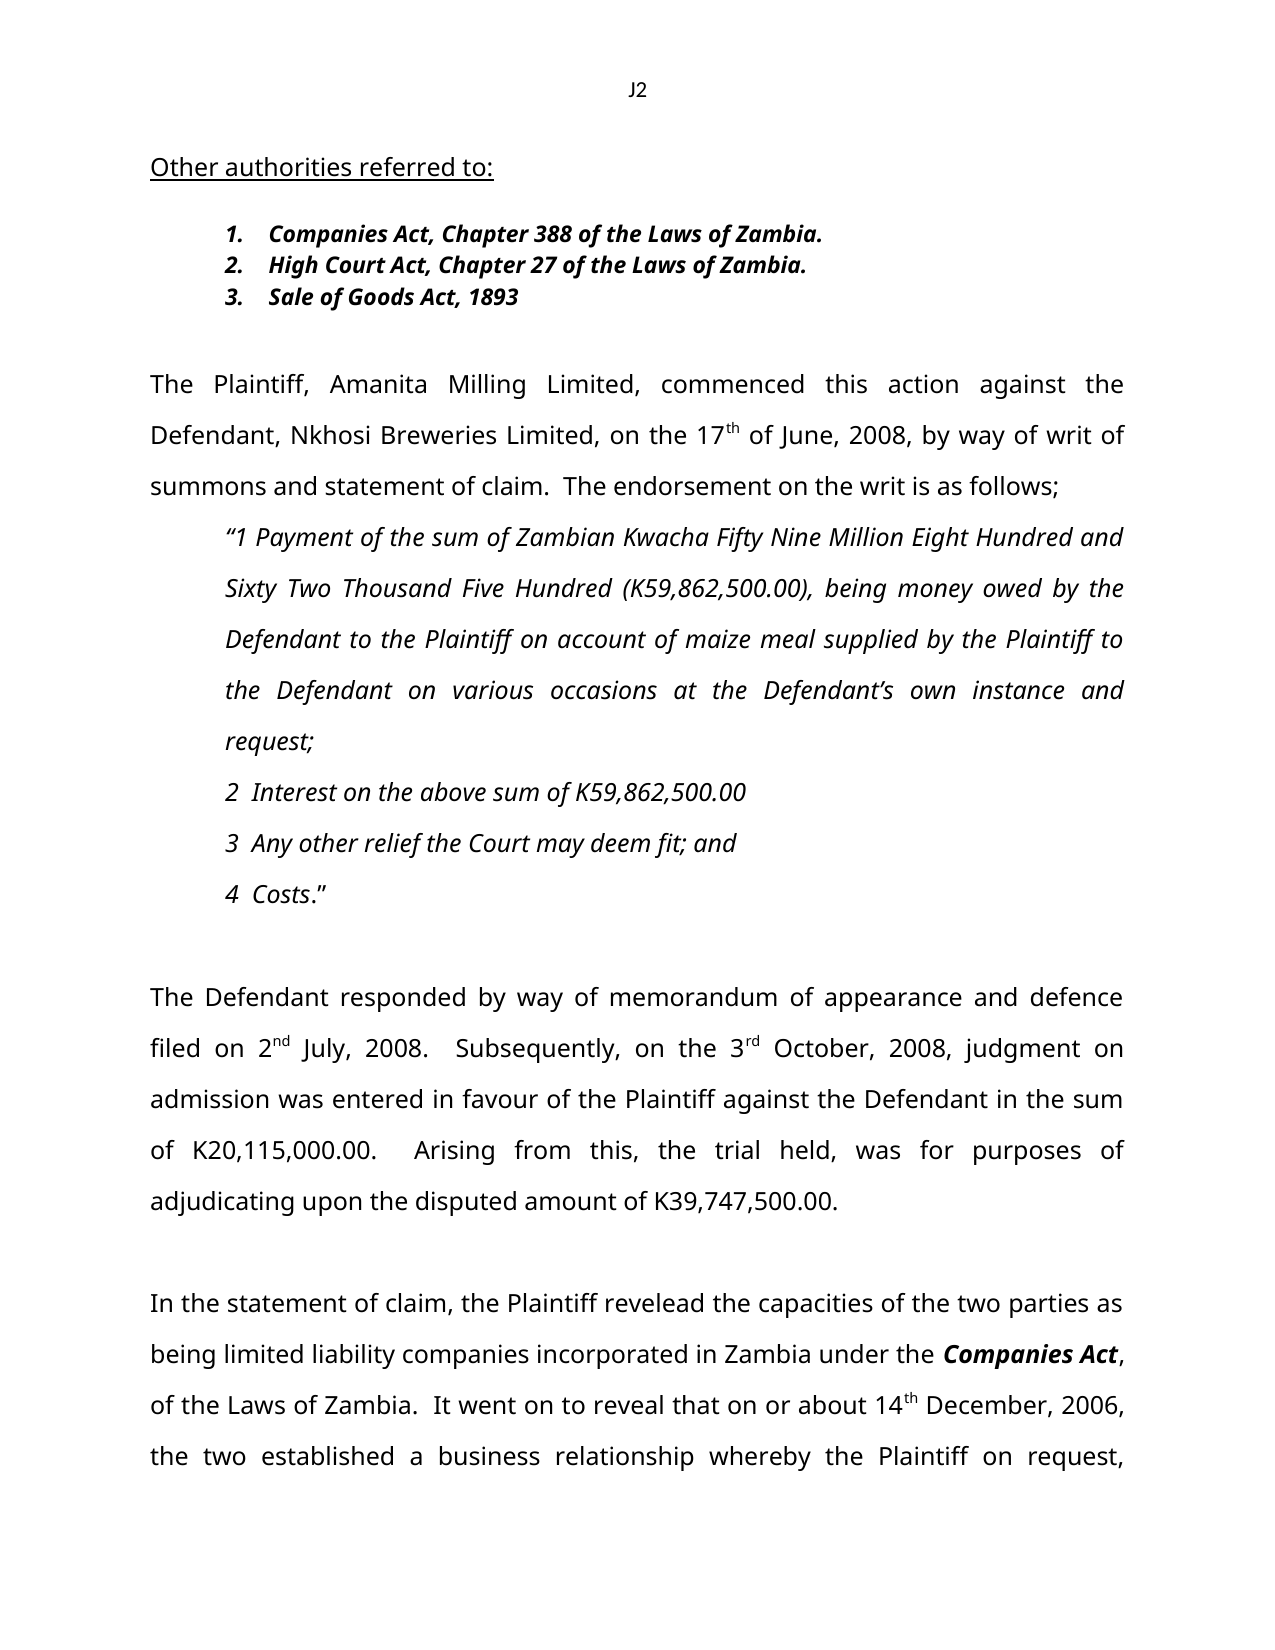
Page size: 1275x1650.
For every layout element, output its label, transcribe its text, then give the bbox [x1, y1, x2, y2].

text “1 Payment of the sum of Zambian Kwacha Fifty Nine Million Eight Hundred and Sixty Two Thousand Five Hundred (K59,862,500.00), being money owed by the Defendant to the Plaintiff on account of maize meal supplied by the Plaintiff to the Defendant on various occasions at the Defendant’s own instance and request; [225, 520, 1125, 758]
list High Court Act, Chapter 27 of the Laws of Zambia. [225, 249, 1125, 281]
text 4 Costs.” [225, 877, 1125, 911]
list Sale of Goods Act, 1893 [225, 281, 1125, 312]
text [150, 1286, 1125, 1473]
text The Plaintiff, Amanita Milling Limited, commenced this action against the Defendant, Nkhosi Breweries Limited, on the 17th of June, 2008, by way of writ of summons and statement of claim. The endorsement on the writ is as follows; [150, 367, 1125, 503]
text The Defendant responded by way of memorandum of appearance and defence filed on 2nd July, 2008. Subsequently, on the 3rd October, 2008, judgment on admission was entered in favour of the Plaintiff against the Defendant in the sum of K20,115,000.00. Arising from this, the trial held, was for purposes of adjudicating upon the disputed amount of K39,747,500.00. [150, 979, 1125, 1217]
list Companies Act, Chapter 388 of the Laws of Zambia. [225, 218, 1125, 249]
text 2 Interest on the above sum of K59,862,500.00 [225, 775, 1125, 809]
text 3 Any other relief the Court may deem fit; and [225, 826, 1125, 860]
text Other authorities referred to: [150, 150, 1125, 184]
